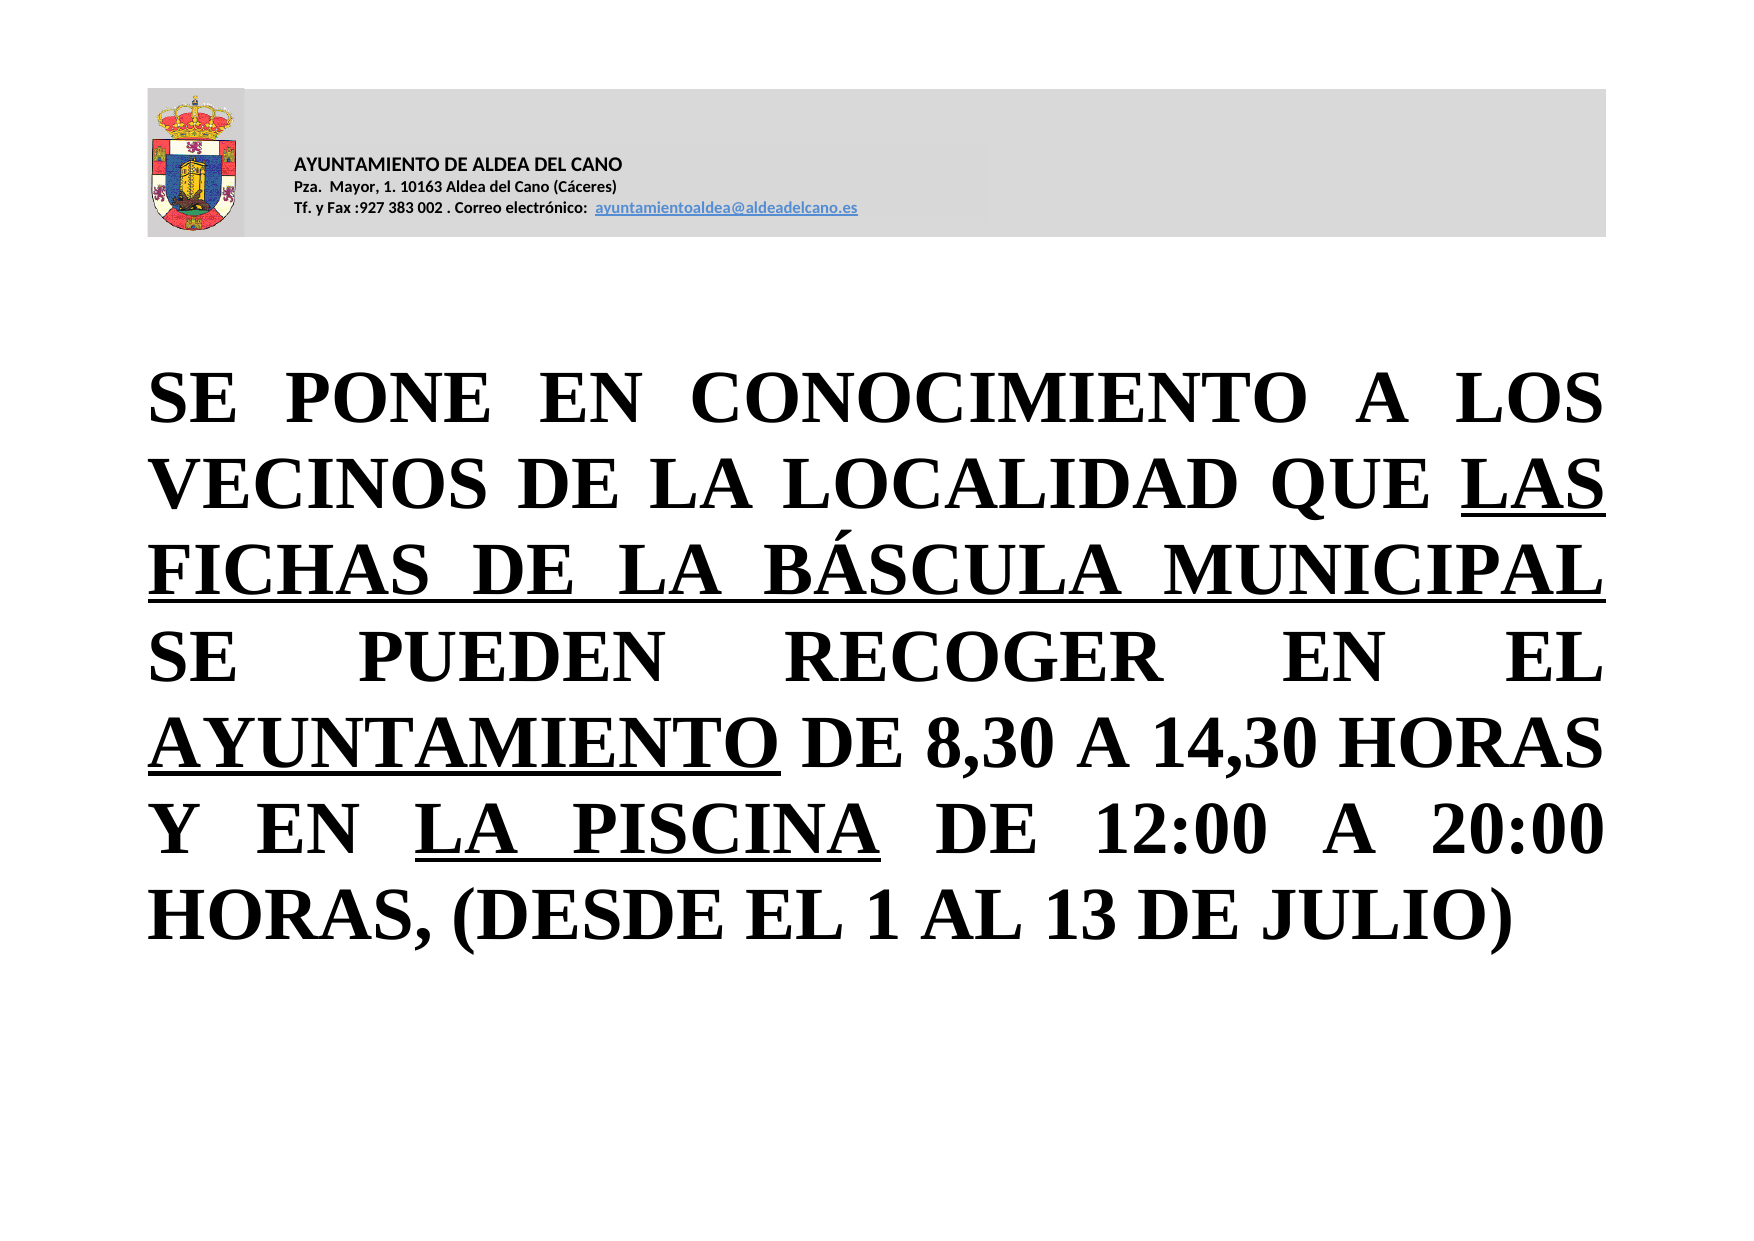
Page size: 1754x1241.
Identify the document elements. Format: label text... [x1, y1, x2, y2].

text SE PONE EN CONOCIMIENTO A LOS VECINOS DE LA LOCALIDAD QUE LAS FICHAS DE LA BÁSCULA MUNICIPAL SE PUEDEN RECOGER EN EL AYUNTAMIENTO DE 8,30 A 14,30 HORAS Y EN LA PISCINA DE 12:00 A 20:00 HORAS, (DESDE EL 1 AL 13 DE JULIO) [148, 352, 1606, 599]
text SE PONE EN CONOCIMIENTO A LOS VECINOS DE LA LOCALIDAD QUE LAS FICHAS DE LA BÁSCULA MUNICIPAL SE PUEDEN RECOGER EN EL AYUNTAMIENTO DE 8,30 A 14,30 HORAS Y EN LA PISCINA DE 12:00 A 20:00 HORAS, (DESDE EL 1 AL 13 DE JULIO) [148, 603, 1606, 956]
picture [147, 88, 245, 237]
